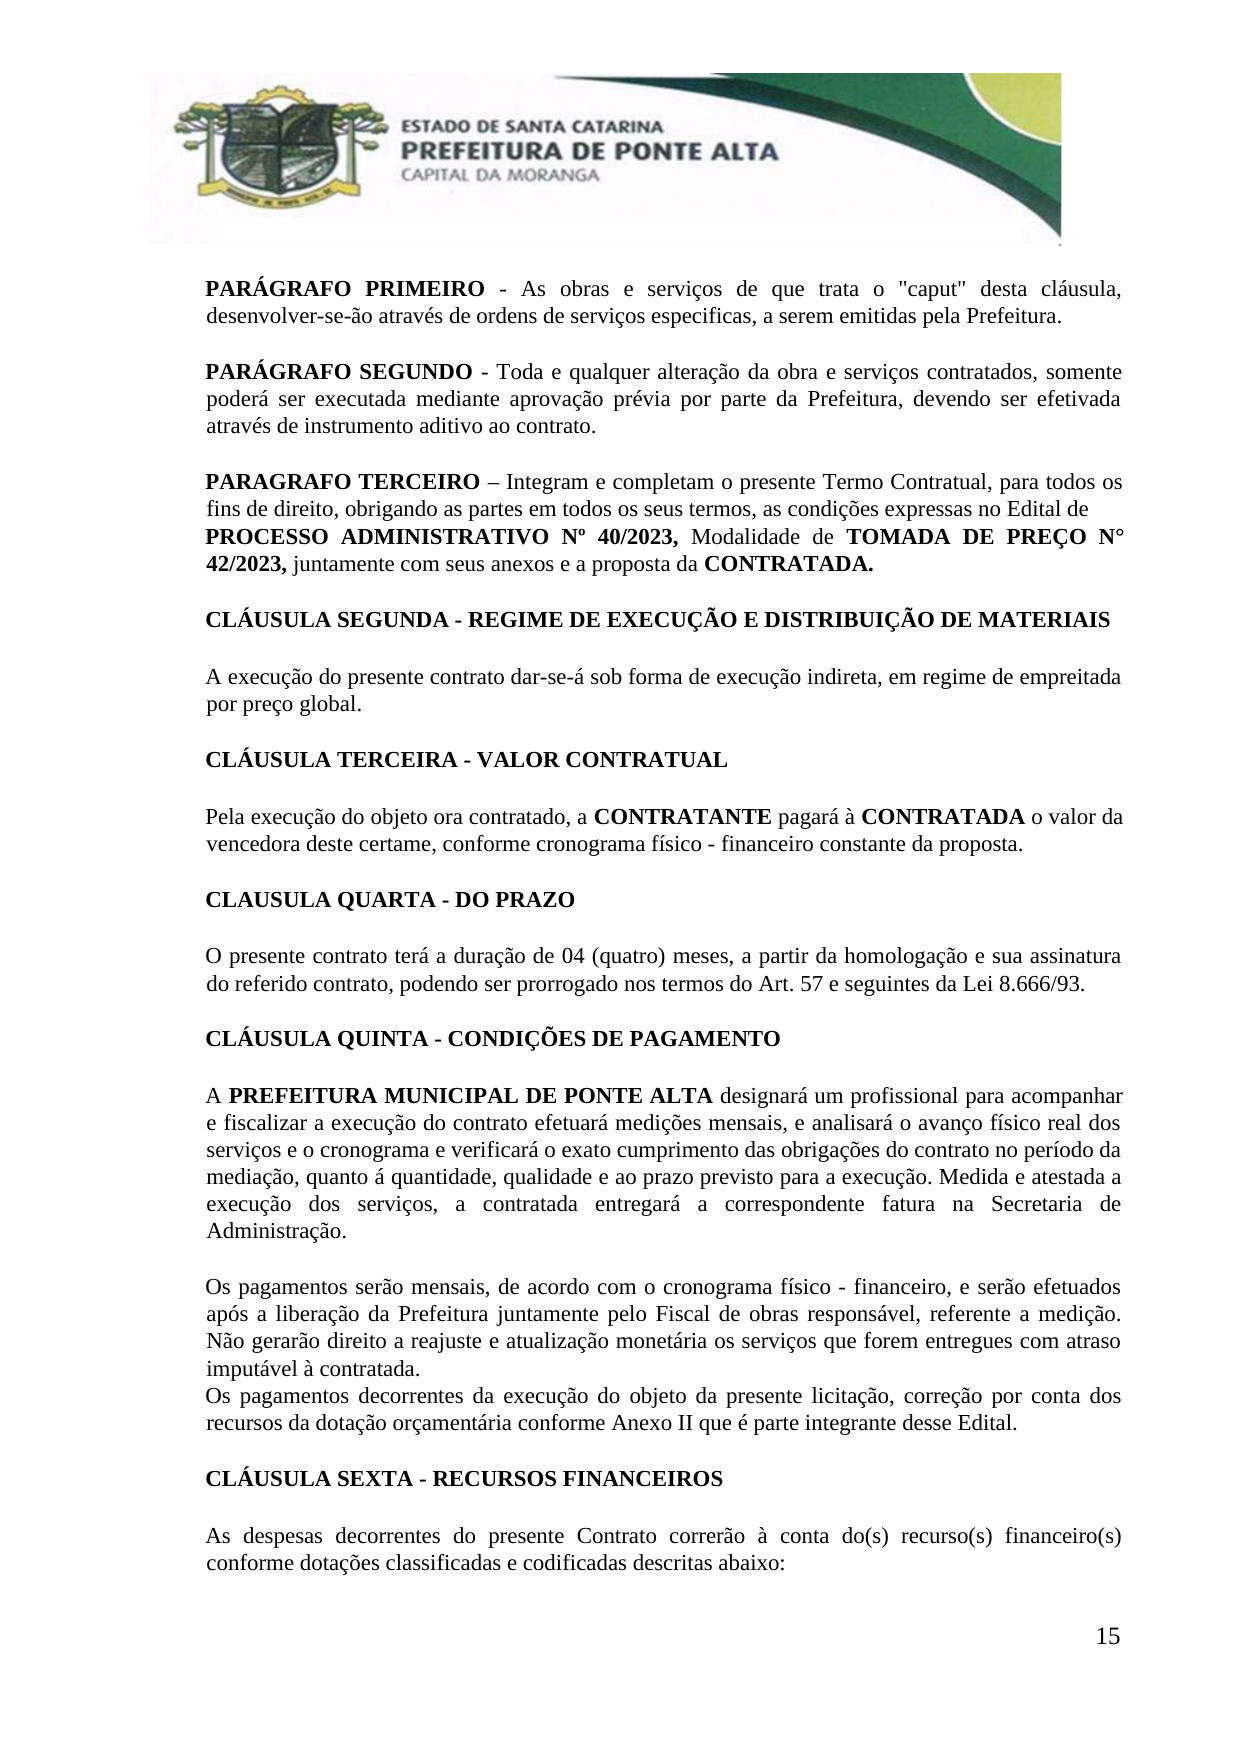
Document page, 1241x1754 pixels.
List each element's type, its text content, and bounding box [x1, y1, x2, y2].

text Pela execução do objeto ora contratado, a CONTRATANTE pagará à CONTRATADA o valor da vencedora deste certame, conforme cronograma físico - financeiro constante da proposta. [205, 803, 1123, 856]
subtitle CLÁUSULA QUINTA - CONDIÇÕES DE PAGAMENTO [205, 1025, 1124, 1052]
text Os pagamentos serão mensais, de acordo com o cronograma físico - financeiro, e serão efetuados após a liberação da Prefeitura juntamente pelo Fiscal de obras responsável, referente a medição. Não gerarão direito a reajuste e atualização monetária os serviços que forem entregues com atraso imputável à contratada. [205, 1273, 1123, 1381]
text A PREFEITURA MUNICIPAL DE PONTE ALTA designará um profissional para acompanhar e fiscalizar a execução do contrato efetuará medições mensais, e analisará o avanço físico real dos serviços e o cronograma e verificará o exato cumprimento das obrigações do contrato no período da mediação, quanto á quantidade, qualidade e ao prazo previsto para a execução. Medida e atestada a execução dos serviços, a contratada entregará a correspondente fatura na Secretaria de Administração. [205, 1082, 1123, 1244]
text PARÁGRAFO PRIMEIRO - As obras e serviços de que trata o "caput" desta cláusula, desenvolver-se-ão através de ordens de serviços especificas, a serem emitidas pela Prefeitura. [205, 275, 1123, 328]
text Os pagamentos decorrentes da execução do objeto da presente licitação, correção por conta dos recursos da dotação orçamentária conforme Anexo II que é parte integrante desse Edital. [205, 1382, 1123, 1436]
subtitle CLÁUSULA SEXTA - RECURSOS FINANCEIROS [205, 1465, 1124, 1492]
subtitle CLAUSULA QUARTA - DO PRAZO [205, 886, 1124, 912]
text As despesas decorrentes do presente Contrato correrão à conta do(s) recurso(s) financeiro(s) conforme dotações classificadas e codificadas descritas abaixo: [205, 1522, 1123, 1575]
text PARAGRAFO TERCEIRO – Integram e completam o presente Termo Contratual, para todos os fins de direito, obrigando as partes em todos os seus termos, as condições expressas no Edital de [205, 468, 1123, 522]
text PROCESSO ADMINISTRATIVO Nº 40/2023, Modalidade de TOMADA DE PREÇO N° 42/2023, juntamente com seus anexos e a proposta da CONTRATADA. [205, 523, 1124, 576]
text O presente contrato terá a duração de 04 (quatro) meses, a partir da homologação e sua assinatura do referido contrato, podendo ser prorrogado nos termos do Art. 57 e seguintes da Lei 8.666/93. [205, 942, 1123, 996]
text PARÁGRAFO SEGUNDO - Toda e qualquer alteração da obra e serviços contratados, somente poderá ser executada mediante aprovação prévia por parte da Prefeitura, devendo ser efetivada através de instrumento aditivo ao contrato. [205, 358, 1123, 438]
text A execução do presente contrato dar-se-á sob forma de execução indireta, em regime de empreitada por preço global. [205, 663, 1123, 717]
subtitle CLÁUSULA TERCEIRA - VALOR CONTRATUAL [205, 746, 1124, 773]
picture [147, 73, 1062, 246]
subtitle CLÁUSULA SEGUNDA - REGIME DE EXECUÇÃO E DISTRIBUIÇÃO DE MATERIAIS [205, 607, 1124, 633]
